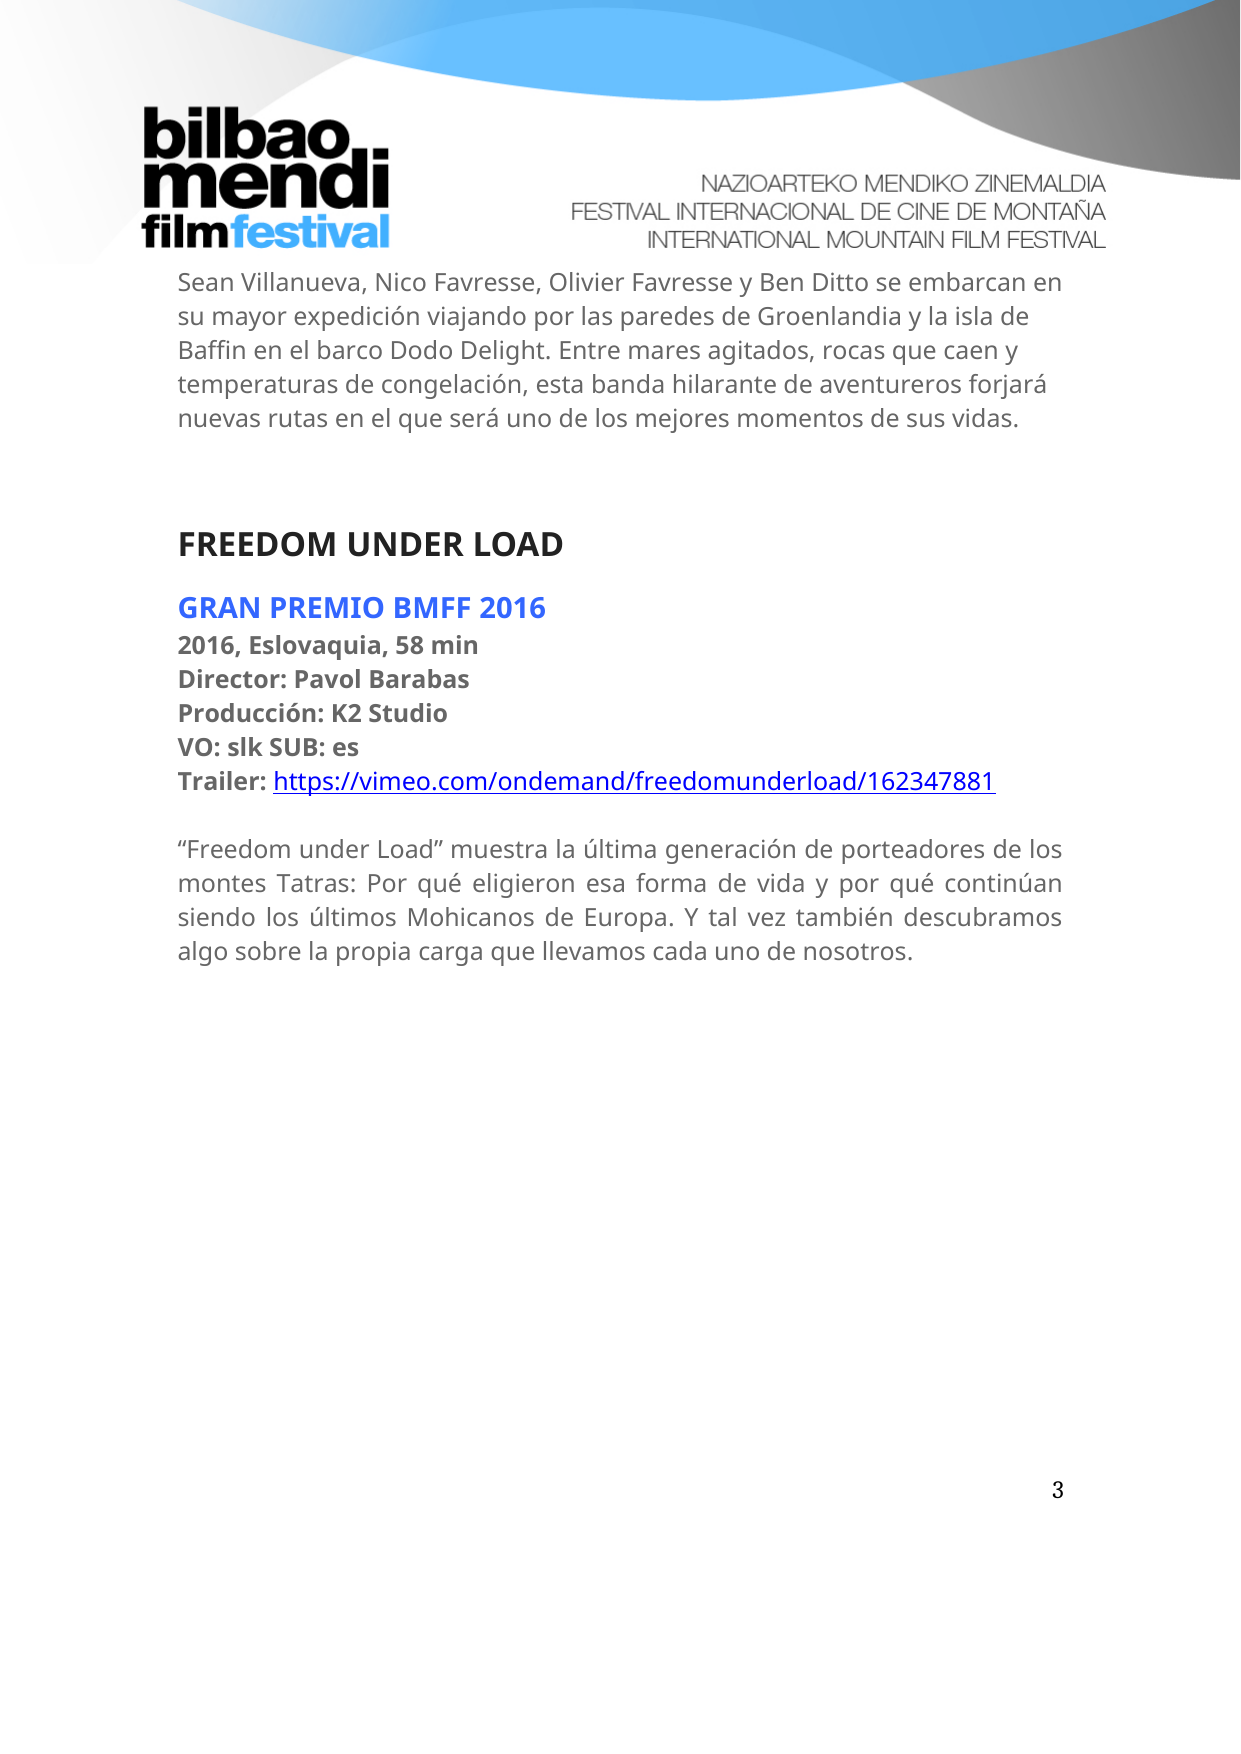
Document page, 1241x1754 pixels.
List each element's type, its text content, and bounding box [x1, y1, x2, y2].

text Director: Pavol Barabas [177, 662, 1064, 696]
text Trailer: https://vimeo.com/ondemand/freedomunderload/162347881 [177, 764, 1064, 798]
text Sean Villanueva, Nico Favresse, Olivier Favresse y Ben Ditto se embarcan en su mayor expedición viajando por las paredes de Groenlandia y la isla de Baffin en el barco Dodo Delight. Entre mares agitados, rocas que caen y temperaturas de congelación, esta banda hilarante de aventureros forjará nuevas rutas en el que será uno de los mejores momentos de sus vidas. [177, 264, 1064, 434]
text GRAN PREMIO BMFF 2016 [177, 588, 1064, 627]
text VO: slk SUB: es [177, 730, 1064, 764]
text 2016, Eslovaquia, 58 min [177, 627, 1064, 662]
subtitle FREEDOM UNDER LOAD [177, 521, 1064, 566]
text Producción: K2 Studio [177, 696, 1064, 730]
text “Freedom under Load” muestra la última generación de porteadores de los montes Tatras: Por qué eligieron esa forma de vida y por qué continúan siendo los últimos Mohicanos de Europa. Y tal vez también descubramos algo sobre la propia carga que llevamos cada uno de nosotros. [177, 832, 1064, 968]
picture [0, 0, 1241, 264]
